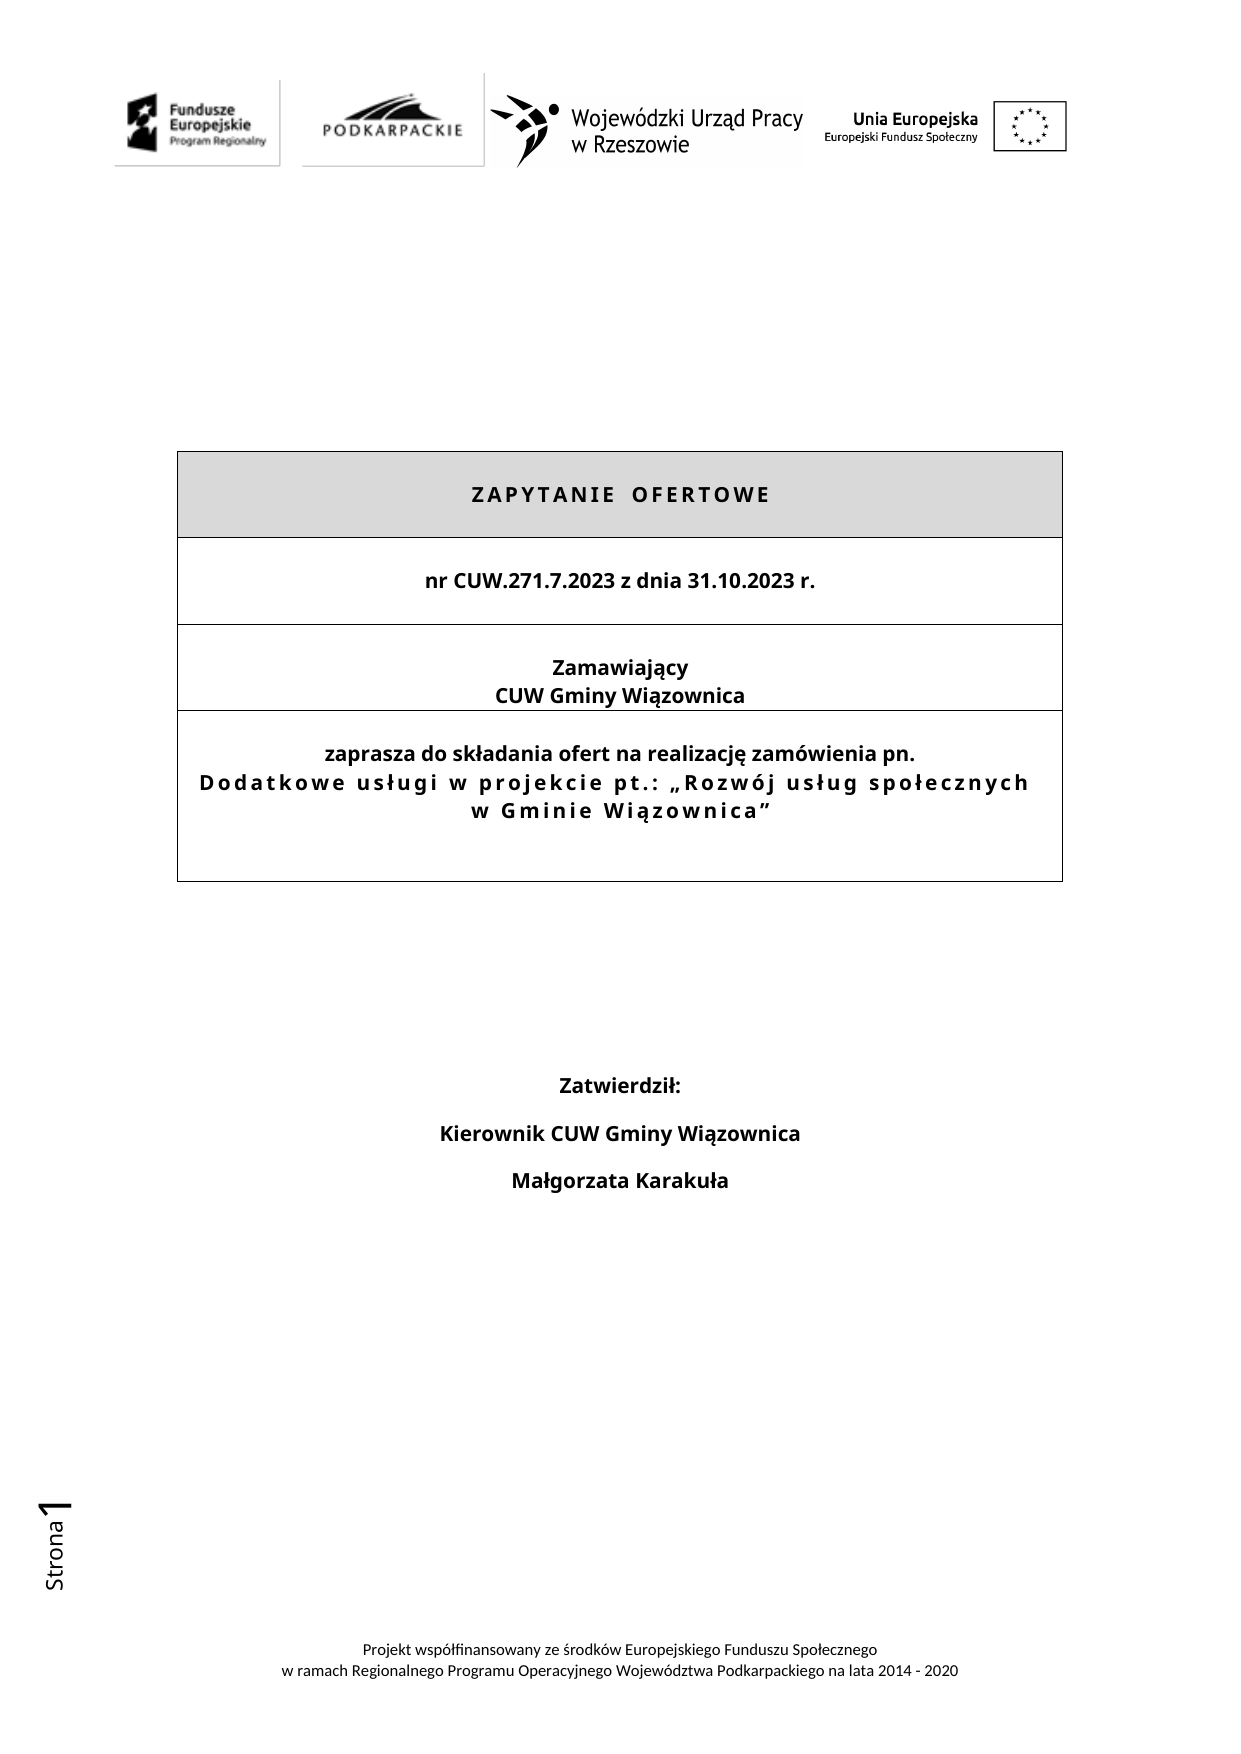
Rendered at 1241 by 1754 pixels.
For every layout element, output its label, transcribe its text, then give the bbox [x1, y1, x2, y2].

table_cell zaprasza do składania ofert na realizację zamówienia pn. Dodatkowe usługi w projekcie pt.: „Rozwój usług społecznych w Gminie Wiązownica” [178, 711, 1062, 881]
text Zatwierdził: [177, 1071, 1063, 1100]
text Kierownik CUW Gminy Wiązownica [177, 1119, 1063, 1147]
picture [808, 84, 1082, 168]
picture [490, 95, 803, 168]
table_cell nr CUW.271.7.2023 z dnia 31.10.2023 r. [178, 538, 1062, 623]
table_header ZAPYTANIE OFERTOWE [178, 452, 1062, 537]
text Małgorzata Karakuła [177, 1166, 1063, 1194]
table_cell Zamawiający CUW Gminy Wiązownica [178, 625, 1062, 710]
picture [114, 80, 282, 168]
picture [302, 73, 486, 168]
